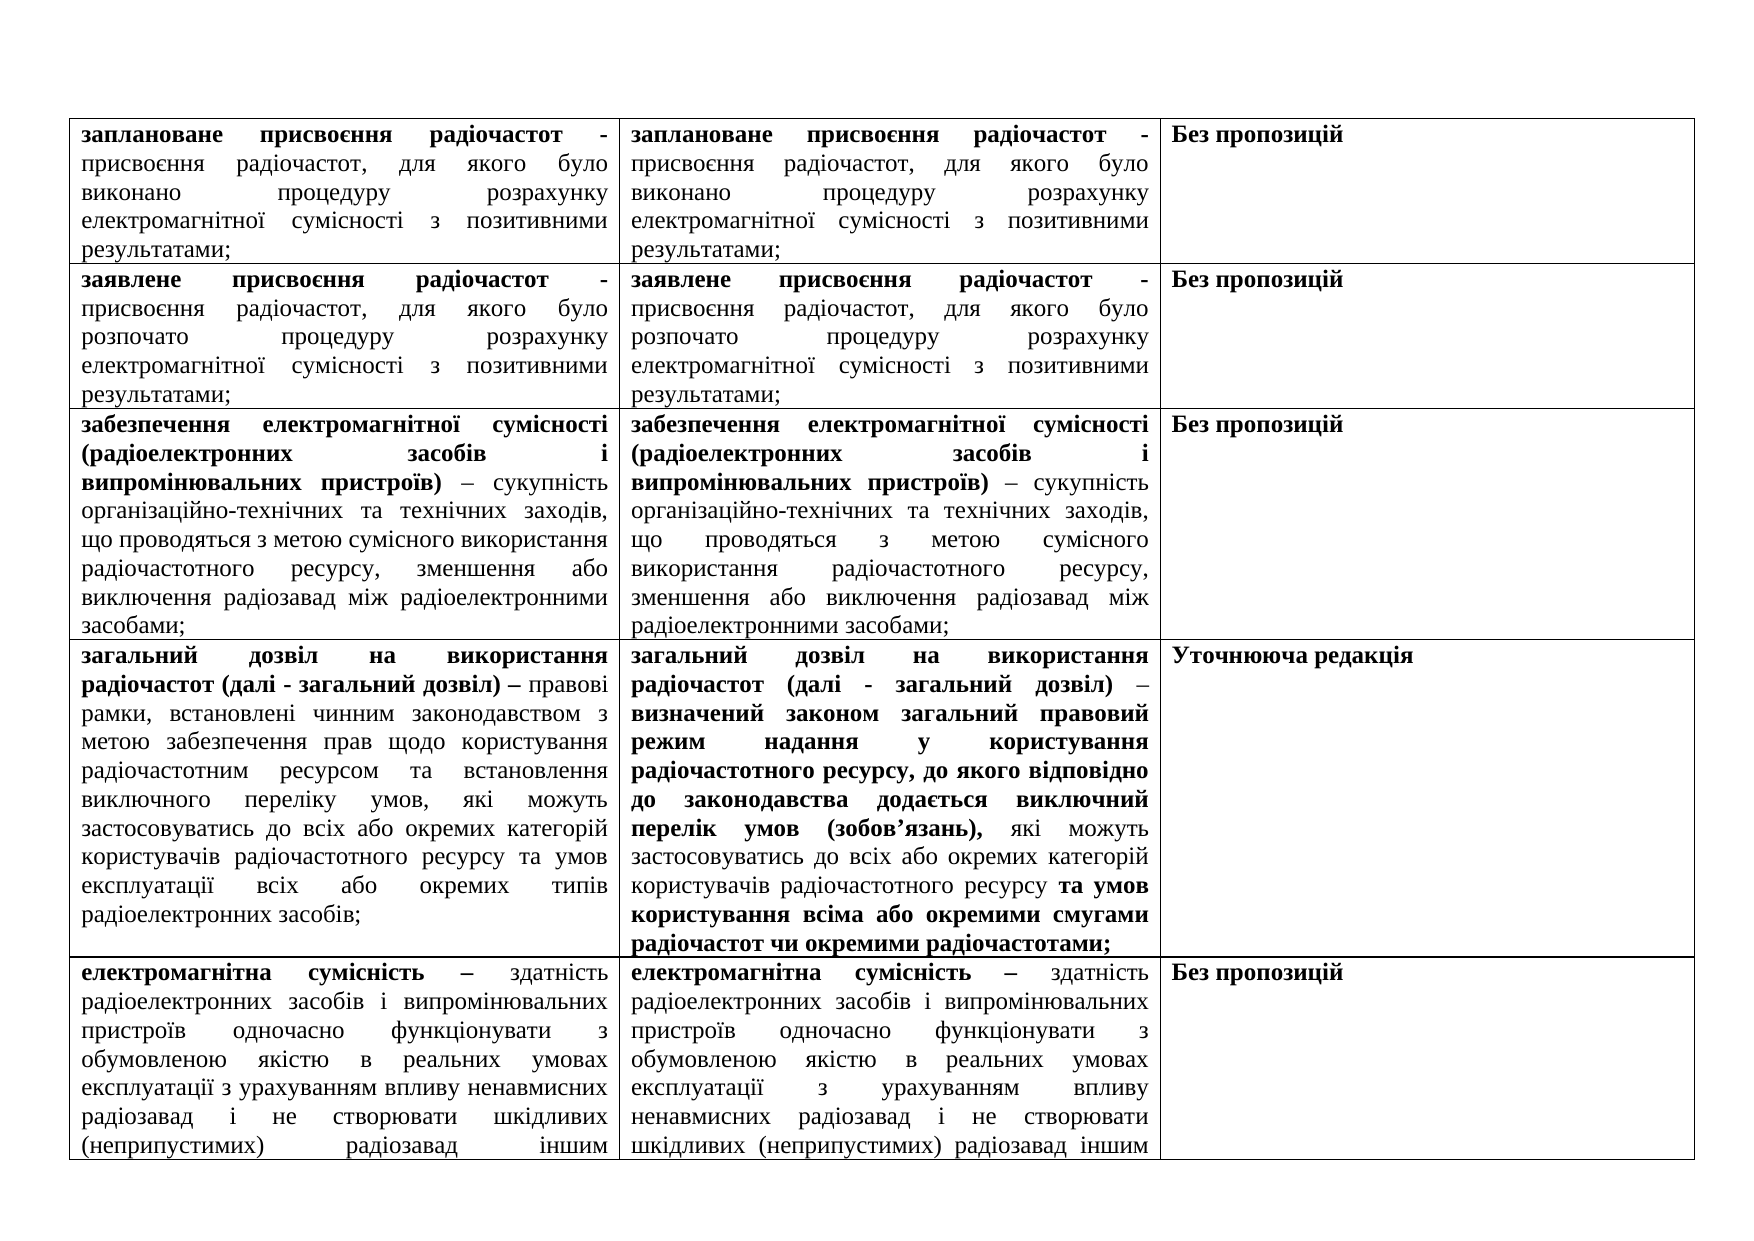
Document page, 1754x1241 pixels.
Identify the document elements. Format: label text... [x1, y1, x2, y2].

table_cell загальний дозвіл на використання радіочастот (далі - загальний дозвіл) – правові рамки, встановлені чинним законодавством з метою забезпечення прав щодо користування радіочастотним ресурсом та встановлення виключного переліку умов, які можуть застосовуватись до всіх або окремих категорій користувачів радіочастотного ресурсу та умов експлуатації всіх або окремих типів радіоелектронних засобів; [70, 640, 619, 956]
table_cell заплановане присвоєння радіочастот - присвоєння радіочастот, для якого було виконано процедуру розрахунку електромагнітної сумісності з позитивними результатами; [70, 119, 619, 263]
table_cell заплановане присвоєння радіочастот - присвоєння радіочастот, для якого було виконано процедуру розрахунку електромагнітної сумісності з позитивними результатами; [620, 119, 1160, 263]
table_cell забезпечення електромагнітної сумісності (радіоелектронних засобів і випромінювальних пристроїв) – сукупність організаційно-технічних та технічних заходів, що проводяться з метою сумісного використання радіочастотного ресурсу, зменшення або виключення радіозавад між радіоелектронними засобами; [620, 409, 1160, 639]
table_cell Без пропозицій [1161, 409, 1694, 639]
table_cell забезпечення електромагнітної сумісності (радіоелектронних засобів і випромінювальних пристроїв) – сукупність організаційно-технічних та технічних заходів, що проводяться з метою сумісного використання радіочастотного ресурсу, зменшення або виключення радіозавад між радіоелектронними засобами; [70, 409, 619, 639]
table_cell Без пропозицій [1161, 958, 1694, 1159]
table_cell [70, 958, 619, 1159]
table_cell заявлене присвоєння радіочастот - присвоєння радіочастот, для якого було розпочато процедуру розрахунку електромагнітної сумісності з позитивними результатами; [620, 264, 1160, 408]
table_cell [620, 958, 1160, 1159]
table_cell Уточнююча редакція [1161, 640, 1694, 956]
table_cell Без пропозицій [1161, 119, 1694, 263]
table_cell загальний дозвіл на використання радіочастот (далі - загальний дозвіл) – визначений законом загальний правовий режим надання у користування радіочастотного ресурсу, до якого відповідно до законодавства додається виключний перелік умов (зобов’язань), які можуть застосовуватись до всіх або окремих категорій користувачів радіочастотного ресурсу та умов користування всіма або окремими смугами радіочастот чи окремими радіочастотами; [620, 640, 1160, 956]
table_cell Без пропозицій [1161, 264, 1694, 408]
table_cell заявлене присвоєння радіочастот - присвоєння радіочастот, для якого було розпочато процедуру розрахунку електромагнітної сумісності з позитивними результатами; [70, 264, 619, 408]
